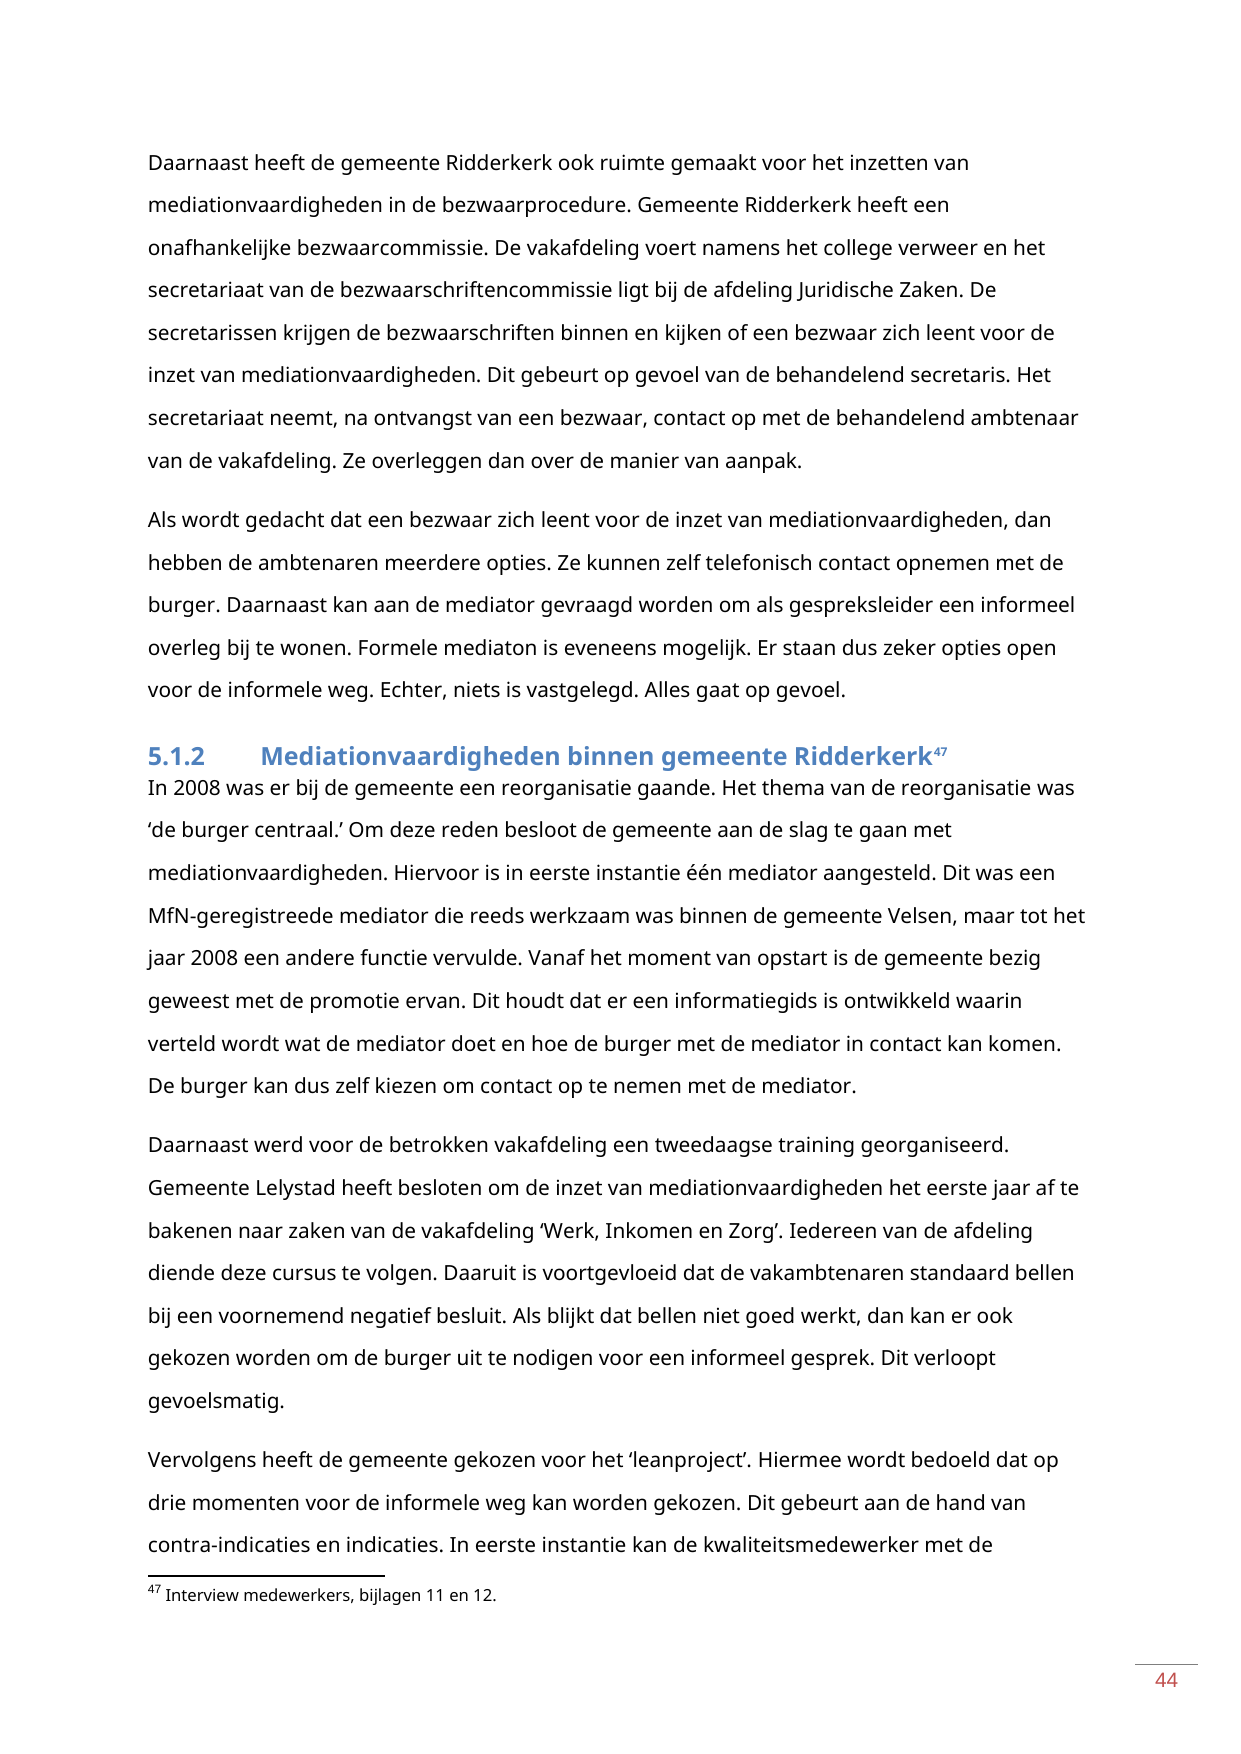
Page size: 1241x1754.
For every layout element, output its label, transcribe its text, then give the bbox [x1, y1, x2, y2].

text Daarnaast heeft de gemeente Ridderkerk ook ruimte gemaakt voor het inzetten van mediationvaardigheden in de bezwaarprocedure. Gemeente Ridderkerk heeft een onafhankelijke bezwaarcommissie. De vakafdeling voert namens het college verweer en het secretariaat van de bezwaarschriftencommissie ligt bij de afdeling Juridische Zaken. De secretarissen krijgen de bezwaarschriften binnen en kijken of een bezwaar zich leent voor de inzet van mediationvaardigheden. Dit gebeurt op gevoel van de behandelend secretaris. Het secretariaat neemt, na ontvangst van een bezwaar, contact op met de behandelend ambtenaar van de vakafdeling. Ze overleggen dan over de manier van aanpak. [148, 148, 1093, 474]
text Daarnaast werd voor de betrokken vakafdeling een tweedaagse training georganiseerd. Gemeente Lelystad heeft besloten om de inzet van mediationvaardigheden het eerste jaar af te bakenen naar zaken van de vakafdeling ‘Werk, Inkomen en Zorg’. Iedereen van de afdeling diende deze cursus te volgen. Daaruit is voortgevloeid dat de vakambtenaren standaard bellen bij een voornemend negatief besluit. Als blijkt dat bellen niet goed werkt, dan kan er ook gekozen worden om de burger uit te nodigen voor een informeel gesprek. Dit verloopt gevoelsmatig. [148, 1131, 1093, 1414]
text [148, 1445, 1093, 1559]
text In 2008 was er bij de gemeente een reorganisatie gaande. Het thema van de reorganisatie was ‘de burger centraal.’ Om deze reden besloot de gemeente aan de slag te gaan met mediationvaardigheden. Hiervoor is in eerste instantie één mediator aangesteld. Dit was een MfN-geregistreede mediator die reeds werkzaam was binnen de gemeente Velsen, maar tot het jaar 2008 een andere functie vervulde. Vanaf het moment van opstart is de gemeente bezig geweest met de promotie ervan. Dit houdt dat er een informatiegids is ontwikkeld waarin verteld wordt wat de mediator doet en hoe de burger met de mediator in contact kan komen. De burger kan dus zelf kiezen om contact op te nemen met de mediator. [148, 773, 1093, 1100]
text Als wordt gedacht dat een bezwaar zich leent voor de inzet van mediationvaardigheden, dan hebben de ambtenaren meerdere opties. Ze kunnen zelf telefonisch contact opnemen met de burger. Daarnaast kan aan de mediator gevraagd worden om als gespreksleider een informeel overleg bij te wonen. Formele mediaton is eveneens mogelijk. Er staan dus zeker opties open voor de informele weg. Echter, niets is vastgelegd. Alles gaat op gevoel. [148, 505, 1093, 704]
subtitle Mediationvaardigheden binnen gemeente Ridderkerk [148, 739, 1093, 773]
